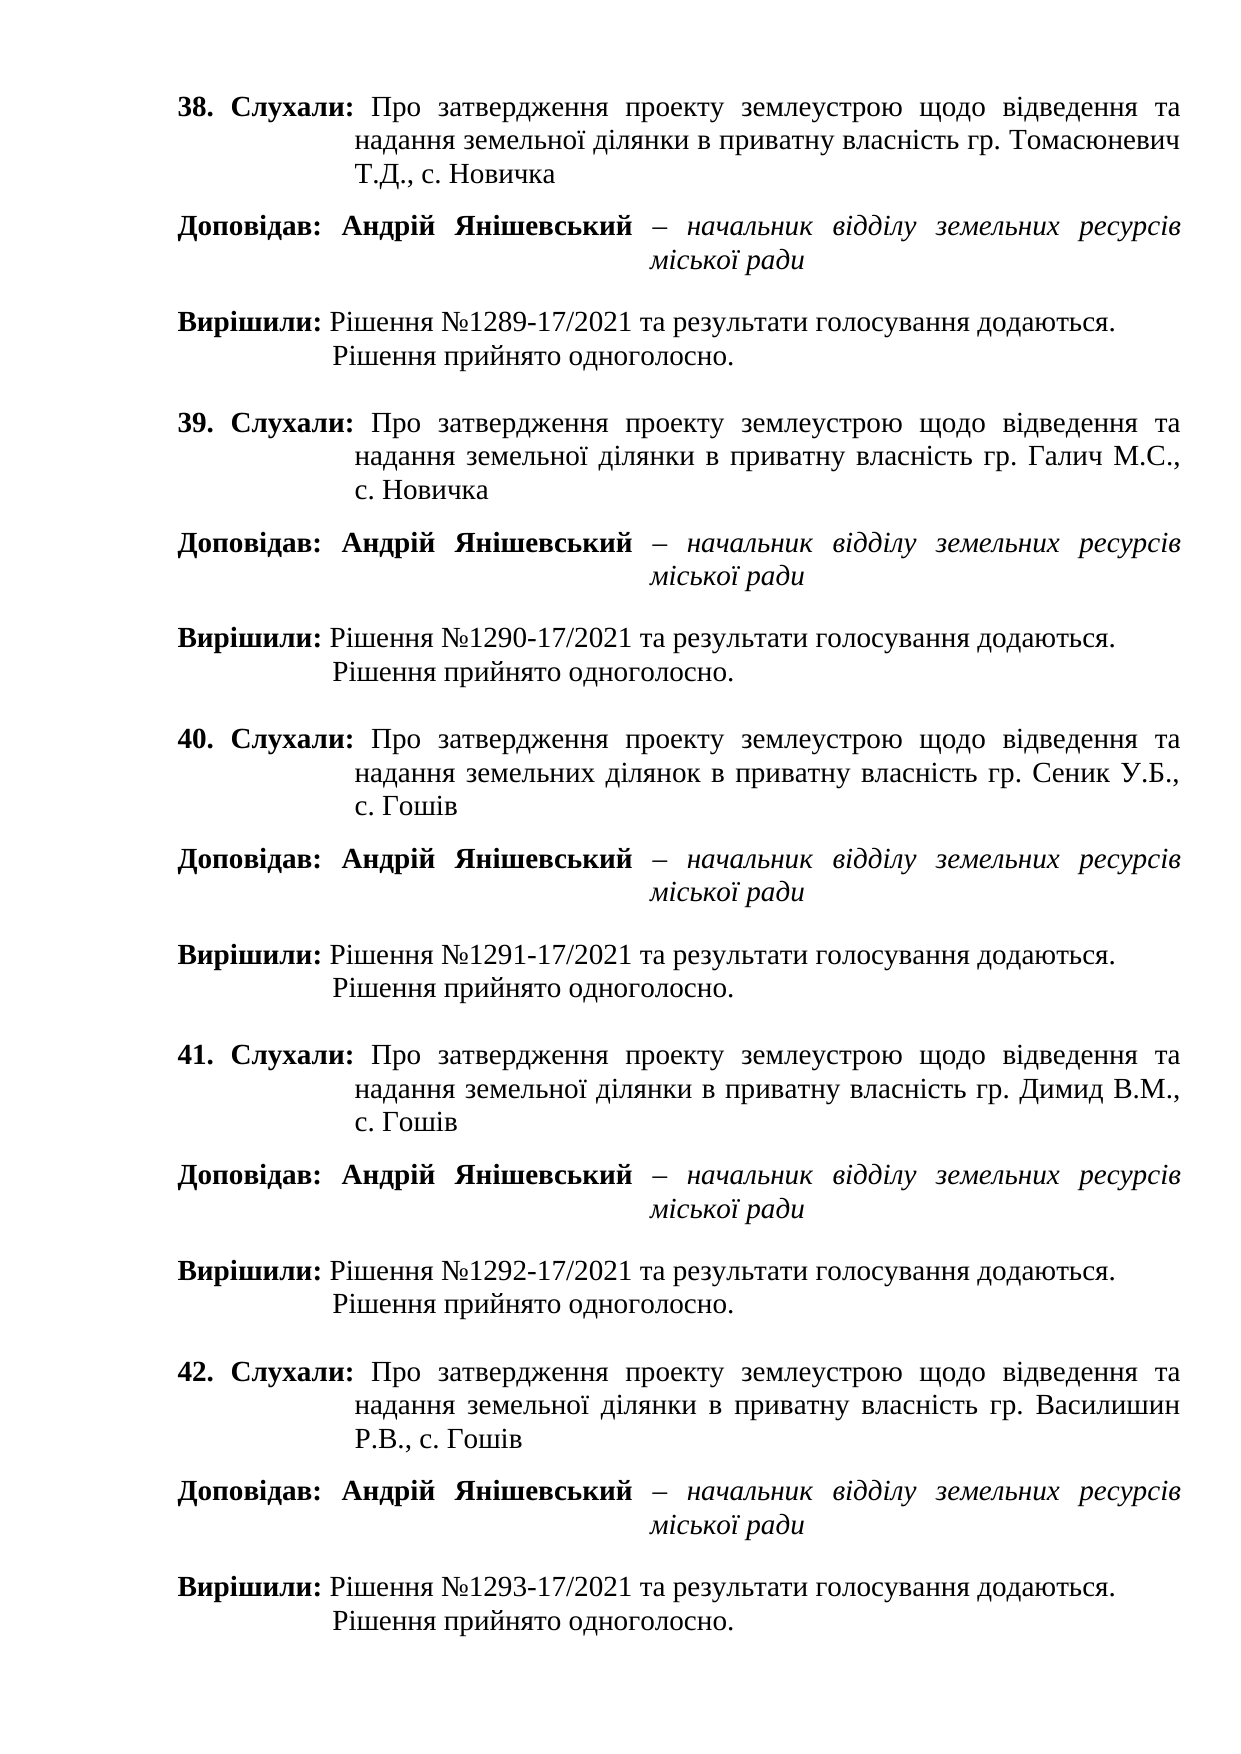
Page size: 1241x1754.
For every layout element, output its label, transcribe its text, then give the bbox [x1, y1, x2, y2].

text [177, 1473, 1181, 1541]
text 39. Слухали: Про затвердження проекту землеустрою щодо відведення та надання земельної ділянки в приватну власність гр. Галич М.С., с. Новичка [177, 405, 1181, 506]
text 38. Слухали: Про затвердження проекту землеустрою щодо відведення та надання земельної ділянки в приватну власність гр. Томасюневич Т.Д., с. Новичка [177, 89, 1181, 189]
text 41. Слухали: Про затвердження проекту землеустрою щодо відведення та надання земельної ділянки в приватну власність гр. Димид В.М., с. Гошів [177, 1037, 1181, 1138]
text Вирішили: Рішення №1292-17/2021 та результати голосування додаються. [177, 1253, 1181, 1287]
text 40. Слухали: Про затвердження проекту землеустрою щодо відведення та надання земельних ділянок в приватну власність гр. Сеник У.Б., с. Гошів [177, 721, 1181, 822]
text Рішення прийнято одноголосно. [177, 1603, 1181, 1636]
text Вирішили: Рішення №1289-17/2021 та результати голосування додаються. [177, 304, 1181, 338]
text Рішення прийнято одноголосно. [177, 970, 1181, 1004]
text Вирішили: Рішення №1290-17/2021 та результати голосування додаються. [177, 621, 1181, 654]
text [177, 208, 1181, 276]
text Доповідав: Андрій Янішевський – начальник відділу земельних ресурсів міської ради [177, 525, 1181, 592]
text Рішення прийнято одноголосно. [177, 338, 1181, 371]
text Рішення прийнято одноголосно. [177, 1287, 1181, 1320]
text 42. Слухали: Про затвердження проекту землеустрою щодо відведення та надання земельної ділянки в приватну власність гр. Василишин Р.В., с. Гошів [177, 1354, 1181, 1454]
text Вирішили: Рішення №1291-17/2021 та результати голосування додаються. [177, 937, 1181, 970]
text Доповідав: Андрій Янішевський – начальник відділу земельних ресурсів міської ради [177, 841, 1181, 908]
text Вирішили: Рішення №1293-17/2021 та результати голосування додаються. [177, 1569, 1181, 1603]
text Рішення прийнято одноголосно. [177, 654, 1181, 688]
text Доповідав: Андрій Янішевський – начальник відділу земельних ресурсів міської ради [177, 1157, 1181, 1224]
